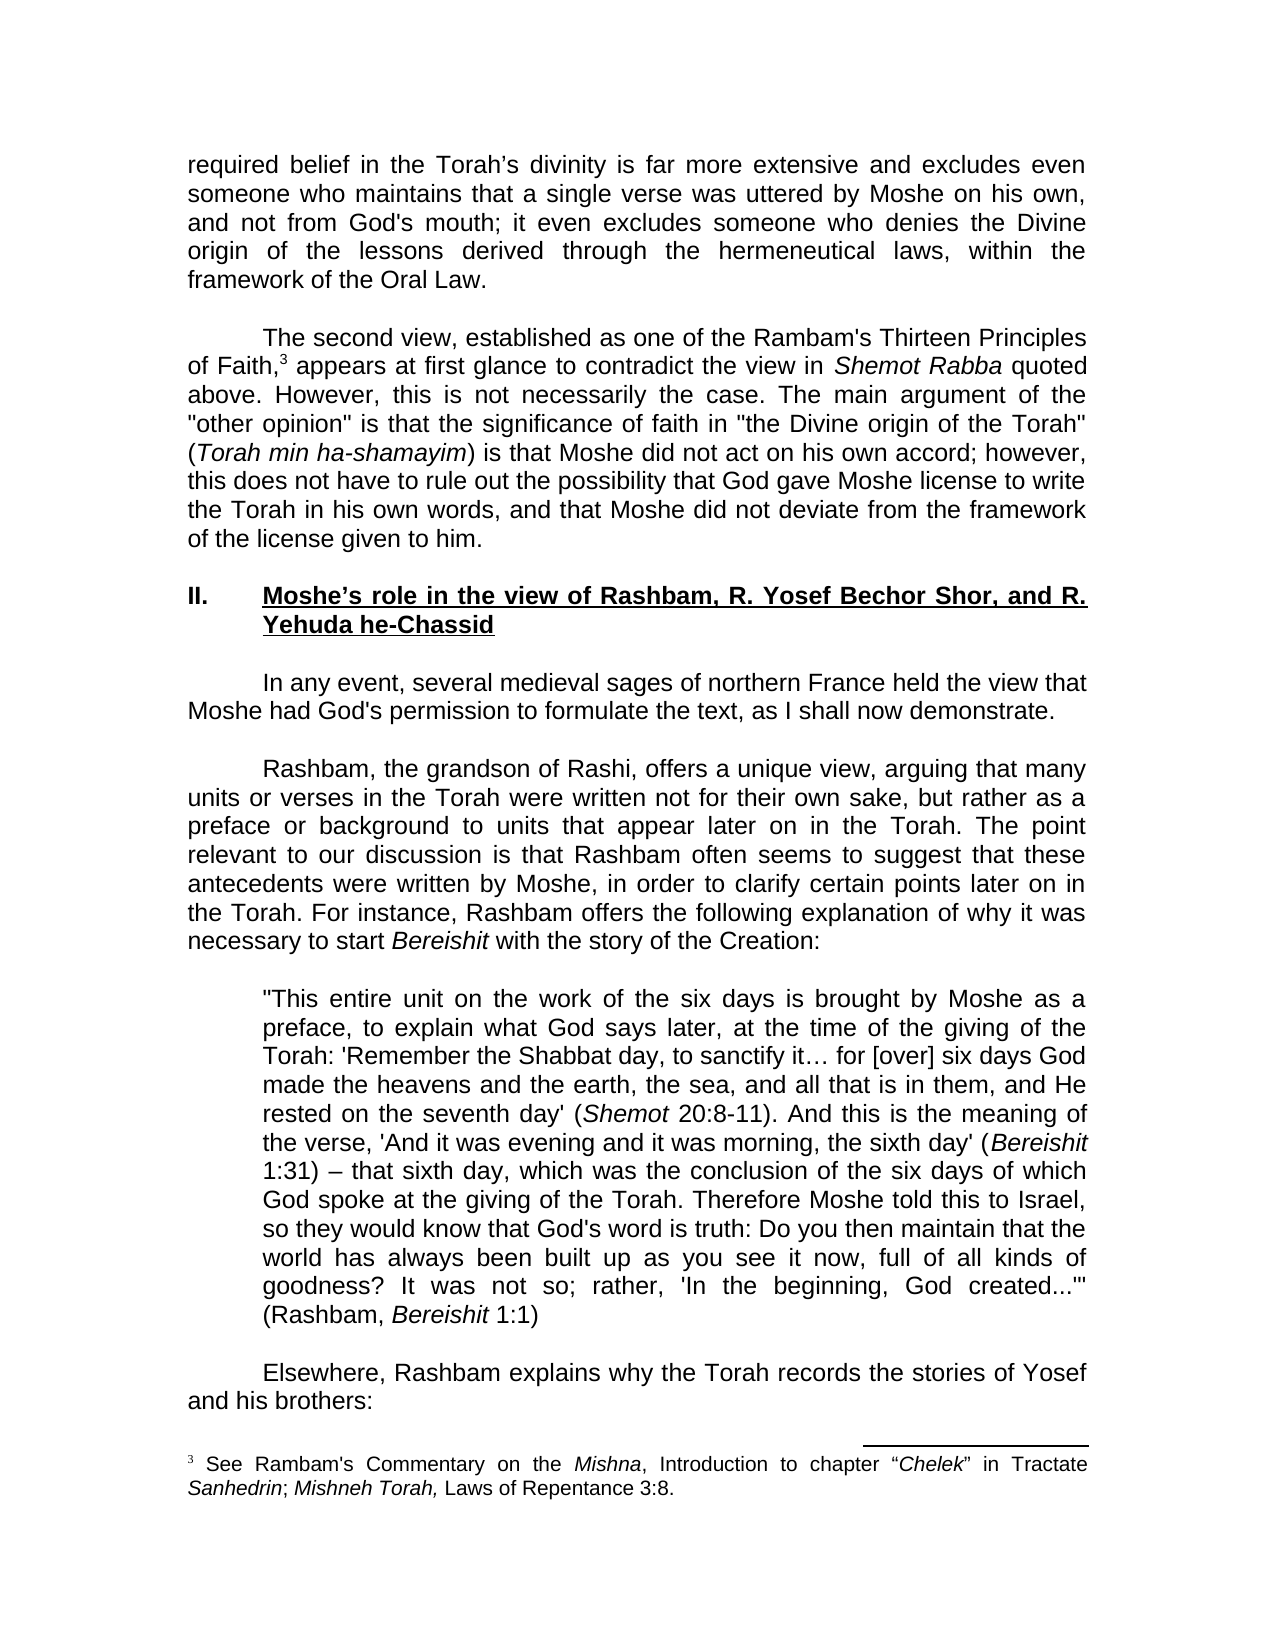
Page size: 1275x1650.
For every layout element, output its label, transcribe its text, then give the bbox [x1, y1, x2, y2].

text Rashbam, the grandson of Rashi, offers a unique view, arguing that many units or verses in the Torah were written not for their own sake, but rather as a preface or background to units that appear later on in the Torah. The point relevant to our discussion is that Rashbam often seems to suggest that these antecedents were written by Moshe, in order to clarify certain points later on in the Torah. For instance, Rashbam offers the following explanation of why it was necessary to start Bereishit with the story of the Creation: [187, 754, 1088, 955]
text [187, 150, 1088, 294]
text Elsewhere, Rashbam explains why the Torah records the stories of Yosef and his brothers: [187, 1357, 1088, 1415]
list Moshe’s role in the view of Rashbam, R. Yosef Bechor Shor, and R. Yehuda he-Chassid [187, 581, 1088, 639]
text "This entire unit on the work of the six days is brought by Moshe as a preface, to explain what God says later, at the time of the giving of the Torah: 'Remember the Shabbat day, to sanctify it… for [over] six days God made the heavens and the earth, the sea, and all that is in them, and He rested on the seventh day' (Shemot 20:8-11). And this is the meaning of the verse, 'And it was evening and it was morning, the sixth day' (Bereishit 1:31) – that sixth day, which was the conclusion of the six days of which God spoke at the giving of the Torah. Therefore Moshe told this to , so they would know that God's word is truth: Do you then maintain that the world has always been built up as you see it now, full of all kinds of goodness? It was not so; rather, 'In the beginning, God created...'" (Rashbam, Bereishit 1:1) [262, 984, 1088, 1329]
text The second view, established as one of the Rambam's Thirteen Principles of Faith, appears at first glance to contradict the view in Shemot Rabba quoted above. However, this is not necessarily the case. The main argument of the "other opinion" is that the significance of faith in "the Divine origin of the Torah" (Torah min ha-shamayim) is that Moshe did not act on his own accord; however, this does not have to rule out the possibility that God gave Moshe license to write the Torah in his own words, and that Moshe did not deviate from the framework of the license given to him. [187, 322, 1088, 552]
text In any event, several medieval sages of northern held the view that Moshe had God's permission to formulate the text, as I shall now demonstrate. [187, 667, 1088, 725]
